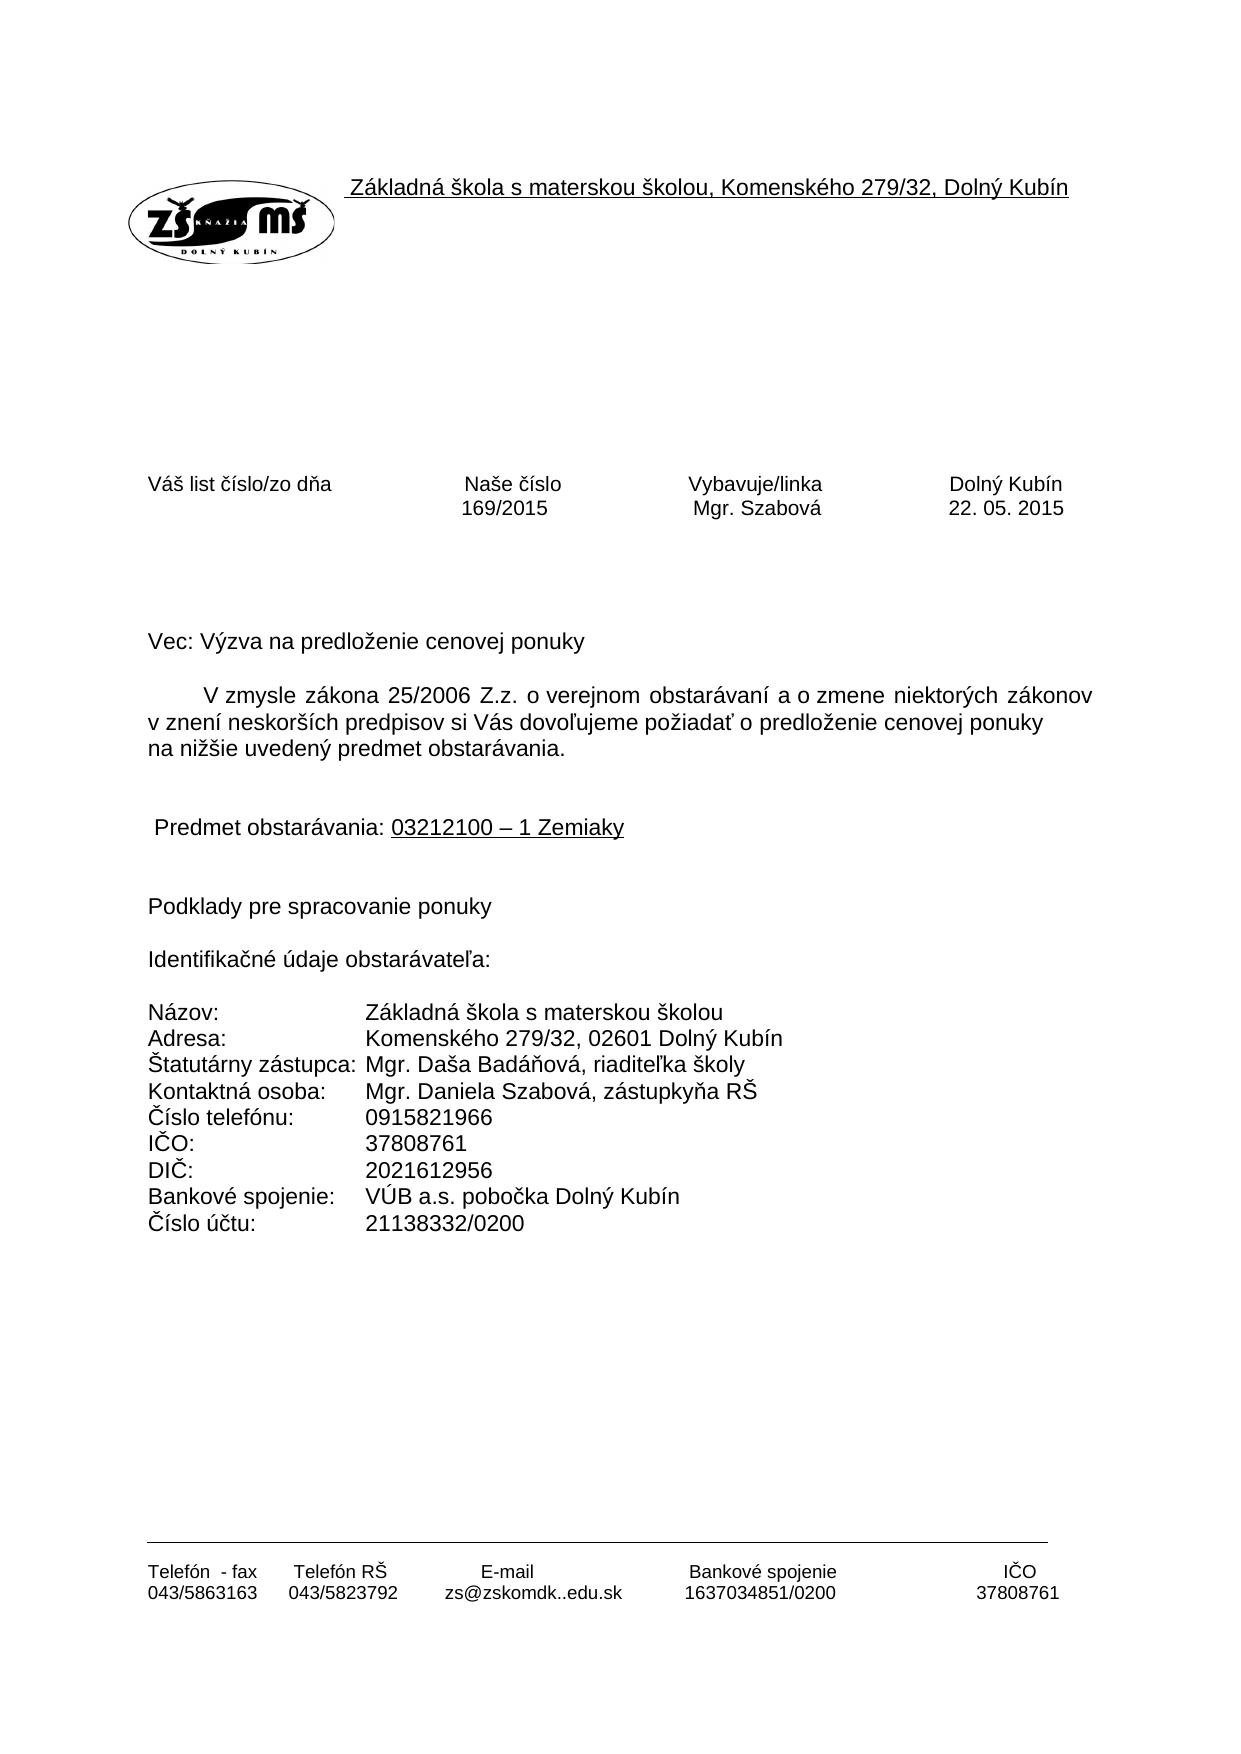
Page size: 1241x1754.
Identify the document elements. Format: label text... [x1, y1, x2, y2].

text na nižšie uvedený predmet obstarávania. [148, 735, 1093, 761]
text Názov: Základná škola s materskou školou [148, 999, 1093, 1025]
text Adresa: Komenského 279/32, 02601 Dolný Kubín [148, 1025, 1093, 1051]
text IČO: 37808761 [148, 1130, 1093, 1157]
text V zmysle zákona 25/2006 Z.z. o verejnom obstarávaní a o zmene niektorých zákonov v znení neskorších predpisov si Vás dovoľujeme požiadať o predloženie cenovej ponuky [148, 682, 1093, 735]
text Identifikačné údaje obstarávateľa: [148, 946, 1093, 972]
text Kontaktná osoba: Mgr. Daniela Szabová, zástupkyňa RŠ [148, 1078, 1093, 1104]
text Váš list číslo/zo dňa Naše číslo Vybavuje/linka Dolný Kubín [148, 472, 1093, 496]
text Základná škola s materskou školou, Komenského 279/32, Dolný Kubín [148, 174, 1093, 200]
text Predmet obstarávania: 03212100 – 1 Zemiaky [148, 814, 1093, 841]
text Číslo účtu: 21138332/0200 [148, 1209, 1093, 1236]
text Číslo telefónu: 0915821966 [148, 1104, 1093, 1130]
text 043/5863163 043/5823792 zs@zskomdk..edu.sk 1637034851/0200 37808761 [148, 1582, 1093, 1603]
picture [128, 180, 335, 264]
text Vec: Výzva na predloženie cenovej ponuky [148, 628, 1093, 654]
text Štatutárny zástupca: Mgr. Daša Badáňová, riaditeľka školy [148, 1051, 1093, 1078]
text Telefón - fax Telefón RŠ E-mail Bankové spojenie IČO [148, 1560, 1093, 1582]
text DIČ: 2021612956 [148, 1157, 1093, 1183]
text 169/2015 Mgr. Szabová 22. 05. 2015 [148, 496, 1093, 520]
text Bankové spojenie: VÚB a.s. pobočka Dolný Kubín [148, 1183, 1093, 1209]
text Podklady pre spracovanie ponuky [148, 893, 1093, 919]
